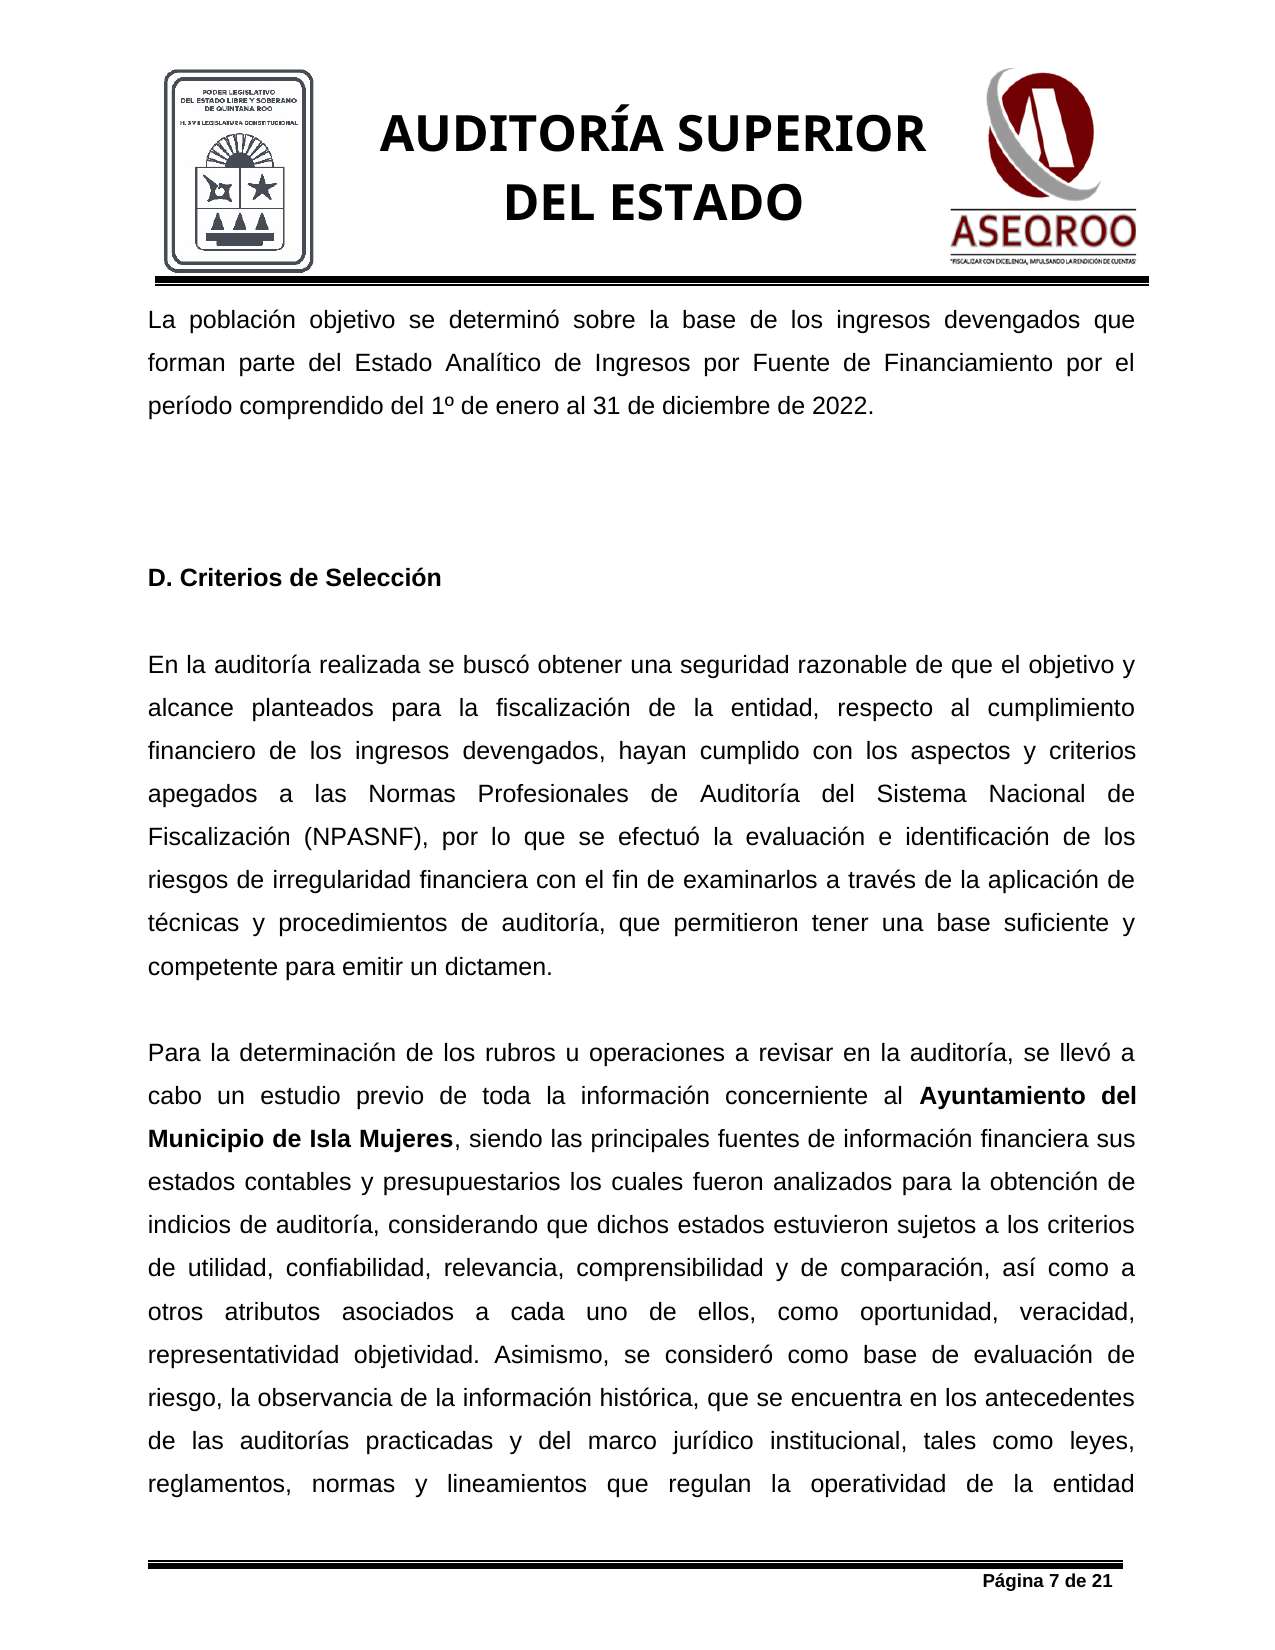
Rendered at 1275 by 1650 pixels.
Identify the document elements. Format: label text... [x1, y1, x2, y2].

picture [162, 68, 314, 273]
text La población objetivo se determinó sobre la base de los ingresos devengados que forman parte del Estado Analítico de Ingresos por Fuente de Financiamiento por el período comprendido del 1º de enero al 31 de diciembre de 2022. [148, 305, 1137, 420]
picture [950, 68, 1137, 265]
text En la auditoría realizada se buscó obtener una seguridad razonable de que el objetivo y alcance planteados para la fiscalización de la entidad, respecto al cumplimiento financiero de los ingresos devengados, hayan cumplido con los aspectos y criterios apegados a las Normas Profesionales de Auditoría del Sistema Nacional de Fiscalización (NPASNF), por lo que se efectuó la evaluación e identificación de los riesgos de irregularidad financiera con el fin de examinarlos a través de la aplicación de técnicas y procedimientos de auditoría, que permitieron tener una base suficiente y competente para emitir un dictamen. [148, 650, 1137, 980]
text D. Criterios de Selección [148, 563, 1137, 592]
